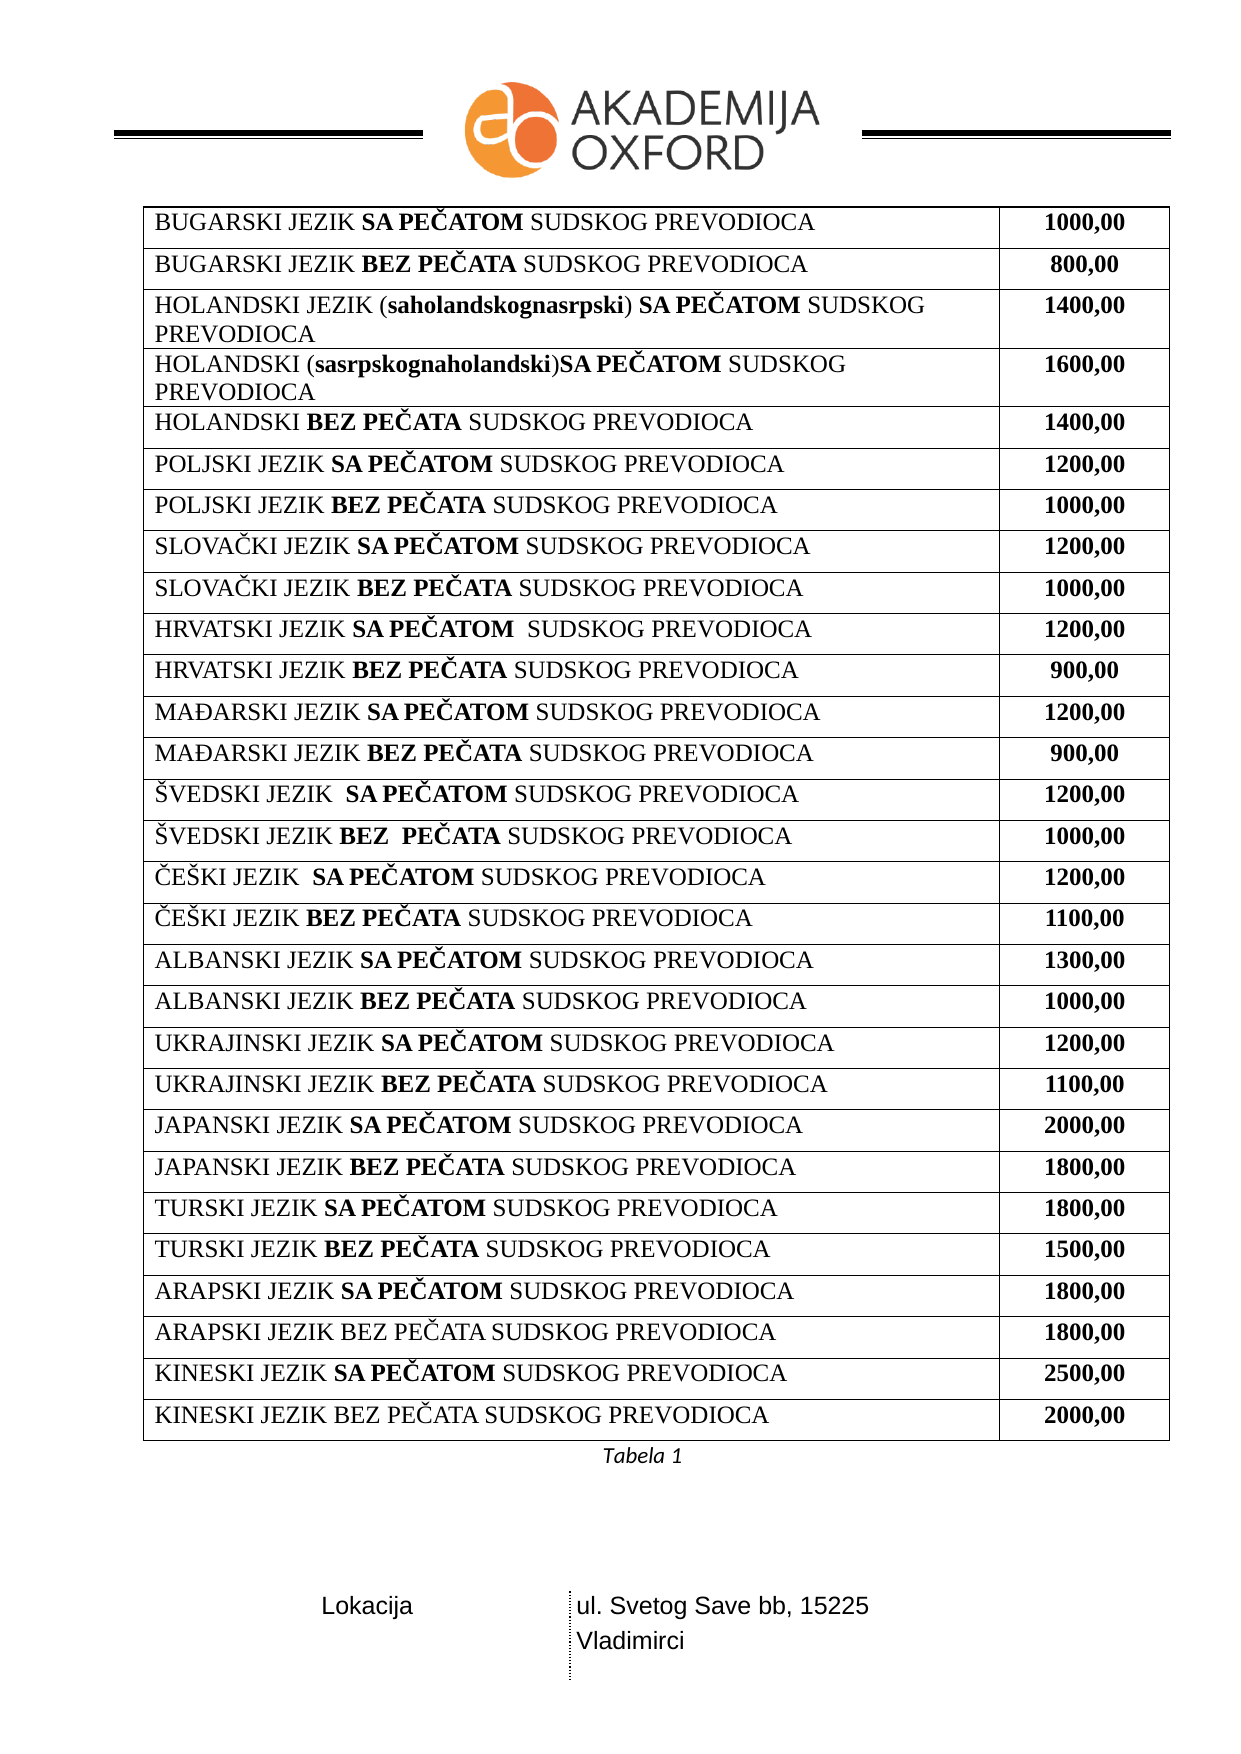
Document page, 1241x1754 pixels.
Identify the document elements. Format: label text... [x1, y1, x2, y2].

table_cell KINESKI JEZIK BEZ PEČATA SUDSKOG PREVODIOCA [144, 1400, 999, 1440]
table_cell 800,00 [1000, 249, 1169, 289]
table_cell 1400,00 [1000, 407, 1169, 448]
table_cell ČEŠKI JEZIK SA PEČATOM SUDSKOG PREVODIOCA [144, 862, 999, 902]
table_cell BUGARSKI JEZIK BEZ PEČATA SUDSKOG PREVODIOCA [144, 249, 999, 289]
table_cell POLJSKI JEZIK BEZ PEČATA SUDSKOG PREVODIOCA [144, 490, 999, 530]
table_cell 1800,00 [1000, 1276, 1169, 1316]
table_cell 2000,00 [1000, 1400, 1169, 1440]
table_cell JAPANSKI JEZIK BEZ PEČATA SUDSKOG PREVODIOCA [144, 1152, 999, 1192]
table_cell TURSKI JEZIK SA PEČATOM SUDSKOG PREVODIOCA [144, 1193, 999, 1233]
table_cell 1800,00 [1000, 1317, 1169, 1357]
table_cell ČEŠKI JEZIK BEZ PEČATA SUDSKOG PREVODIOCA [144, 904, 999, 944]
table_cell 2500,00 [1000, 1359, 1169, 1399]
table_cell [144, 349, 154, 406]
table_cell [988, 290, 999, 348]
table_cell UKRAJINSKI JEZIK SA PEČATOM SUDSKOG PREVODIOCA [144, 1028, 999, 1068]
table_cell ARAPSKI JEZIK BEZ PEČATA SUDSKOG PREVODIOCA [144, 1317, 999, 1357]
table_header Lokacija [321, 1591, 570, 1681]
table_cell 1800,00 [1000, 1152, 1169, 1192]
table_cell POLJSKI JEZIK SA PEČATOM SUDSKOG PREVODIOCA [144, 449, 999, 489]
table_cell 1000,00 [1000, 821, 1169, 861]
table_cell 900,00 [1000, 655, 1169, 696]
table_cell 1300,00 [1000, 945, 1169, 985]
table_header ul. Svetog Save bb, 15225 Vladimirci [570, 1591, 963, 1681]
table_cell 900,00 [1000, 738, 1169, 778]
table_cell 1600,00 [1000, 349, 1169, 406]
table_cell TURSKI JEZIK BEZ PEČATA SUDSKOG PREVODIOCA [144, 1234, 999, 1275]
table_cell MAĐARSKI JEZIK BEZ PEČATA SUDSKOG PREVODIOCA [144, 738, 999, 778]
table_cell 1100,00 [1000, 904, 1169, 944]
table_cell 1400,00 [1000, 290, 1169, 348]
table_cell HRVATSKI JEZIK SA PEČATOM SUDSKOG PREVODIOCA [144, 614, 999, 654]
table_cell SLOVAČKI JEZIK BEZ PEČATA SUDSKOG PREVODIOCA [144, 573, 999, 613]
table_cell 1800,00 [1000, 1193, 1169, 1233]
table_cell 1200,00 [1000, 697, 1169, 737]
table_cell KINESKI JEZIK SA PEČATOM SUDSKOG PREVODIOCA [144, 1359, 999, 1399]
table_cell 1200,00 [1000, 449, 1169, 489]
table_cell BUGARSKI JEZIK SA PEČATOM SUDSKOG PREVODIOCA [144, 208, 999, 248]
table_cell 1000,00 [1000, 573, 1169, 613]
table_cell 1500,00 [1000, 1234, 1169, 1275]
table_cell HRVATSKI JEZIK BEZ PEČATA SUDSKOG PREVODIOCA [144, 655, 999, 696]
table_cell UKRAJINSKI JEZIK BEZ PEČATA SUDSKOG PREVODIOCA [144, 1069, 999, 1109]
table_cell JAPANSKI JEZIK SA PEČATOM SUDSKOG PREVODIOCA [144, 1110, 999, 1151]
table_cell HOLANDSKI BEZ PEČATA SUDSKOG PREVODIOCA [144, 407, 999, 448]
table_cell 1200,00 [1000, 780, 1169, 820]
table_cell 1200,00 [1000, 531, 1169, 572]
table_cell 1200,00 [1000, 614, 1169, 654]
table_cell SLOVAČKI JEZIK SA PEČATOM SUDSKOG PREVODIOCA [144, 531, 999, 572]
table_cell MAĐARSKI JEZIK SA PEČATOM SUDSKOG PREVODIOCA [144, 697, 999, 737]
table_cell 1000,00 [1000, 490, 1169, 530]
table_cell 1100,00 [1000, 1069, 1169, 1109]
table_cell ALBANSKI JEZIK BEZ PEČATA SUDSKOG PREVODIOCA [144, 986, 999, 1027]
table_cell 1000,00 [1000, 208, 1169, 248]
picture [464, 82, 820, 178]
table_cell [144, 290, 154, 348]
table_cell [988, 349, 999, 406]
table_cell 1200,00 [1000, 1028, 1169, 1068]
table_cell 2000,00 [1000, 1110, 1169, 1151]
table_cell ALBANSKI JEZIK SA PEČATOM SUDSKOG PREVODIOCA [144, 945, 999, 985]
table_cell ŠVEDSKI JEZIK BEZ PEČATA SUDSKOG PREVODIOCA [144, 821, 999, 861]
text Tabela 1 [133, 1441, 1152, 1469]
table_cell ARAPSKI JEZIK SA PEČATOM SUDSKOG PREVODIOCA [144, 1276, 999, 1316]
table_cell 1200,00 [1000, 862, 1169, 902]
table_cell ŠVEDSKI JEZIK SA PEČATOM SUDSKOG PREVODIOCA [144, 780, 999, 820]
table_cell 1000,00 [1000, 986, 1169, 1027]
